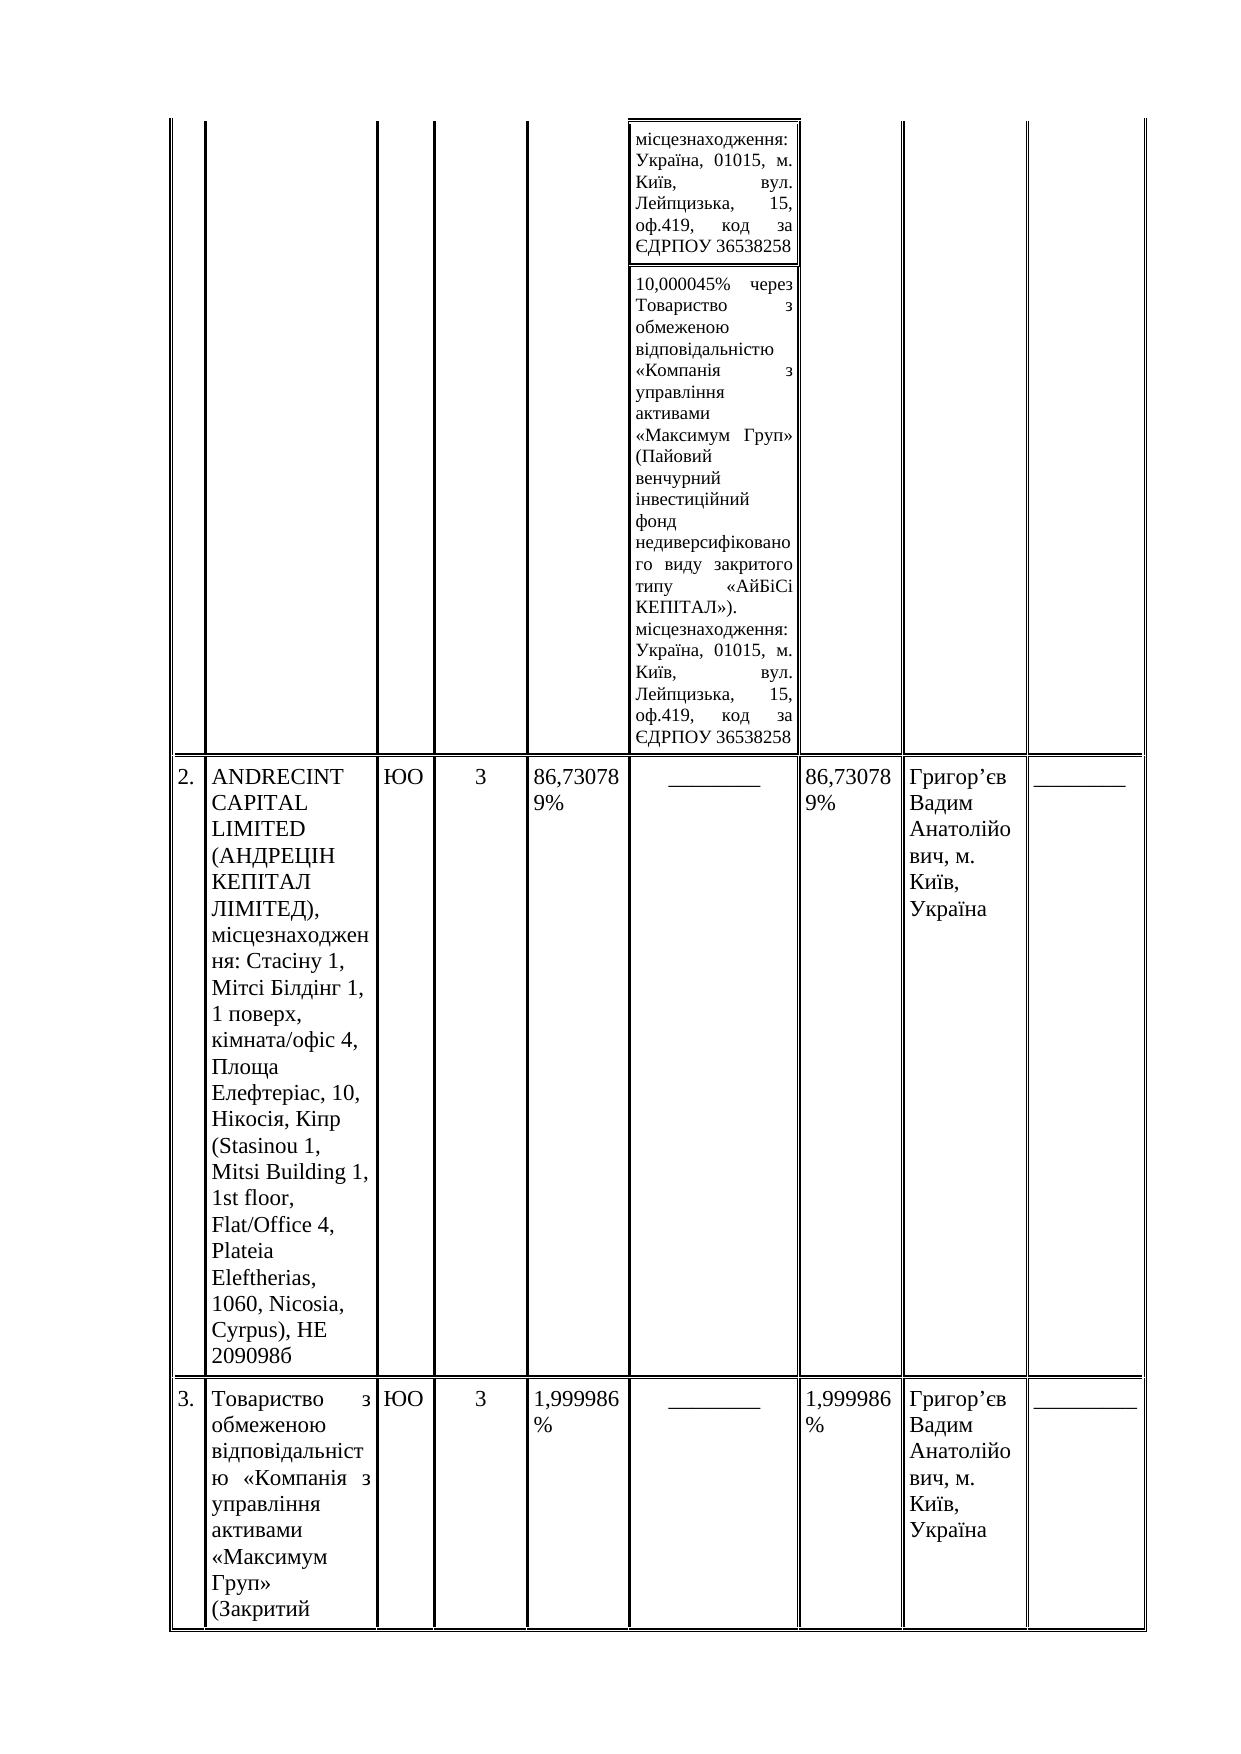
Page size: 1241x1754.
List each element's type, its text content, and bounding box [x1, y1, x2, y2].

table_cell 1,999986% [799, 1375, 903, 1628]
table_cell ЮО [377, 1379, 434, 1628]
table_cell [629, 120, 799, 263]
table_cell 1,999986% [527, 1379, 629, 1628]
table_cell _________ [1028, 1375, 1144, 1628]
table_cell ЮО [379, 757, 433, 1375]
table_cell 86,730789% [529, 757, 628, 1375]
table_cell 86,730789% [801, 757, 901, 1375]
table_cell 3 [436, 757, 526, 1375]
table_cell 3 [434, 1379, 527, 1628]
table_cell 10,000045% через Товариство з обмеженою відповідальністю «Компанія з управління активами «Максимум Груп» (Пайовий венчурний інвестиційний фонд недиверсифікованого виду закритого типу «АйБіСі КЕПІТАЛ»). місцезнаходження: Україна, 01015, м. Київ, вул. Лейпцизька, 15, оф.419, код за ЄДРПОУ 36538258 [631, 267, 797, 753]
table_cell 2. [173, 753, 204, 1375]
table_cell ________ [1029, 753, 1144, 1375]
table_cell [903, 1379, 1027, 1628]
table_cell 3. [173, 1375, 205, 1628]
table_cell Григор’єв Вадим Анатолійович, м. Київ, Україна [905, 757, 1026, 1375]
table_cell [205, 1379, 377, 1628]
table_cell ________ [629, 1375, 799, 1628]
table_cell ANDRECINT CAPITAL LIMITED (АНДРЕЦІН КЕПІТАЛ ЛІМІТЕД), місцезнаходження: Стасіну 1, Мітсі Білдінг 1, 1 поверх, кімната/офіс 4, Площа Елефтеріас, 10, Нікосія, Кіпр (Stasinou 1, Mitsi Building 1, 1st floor, Flat/Office 4, Plateia Eleftherias, 1060, Nicosia, Cyrpus), НЕ 209098б [207, 757, 376, 1375]
table_cell ________ [631, 757, 797, 1375]
